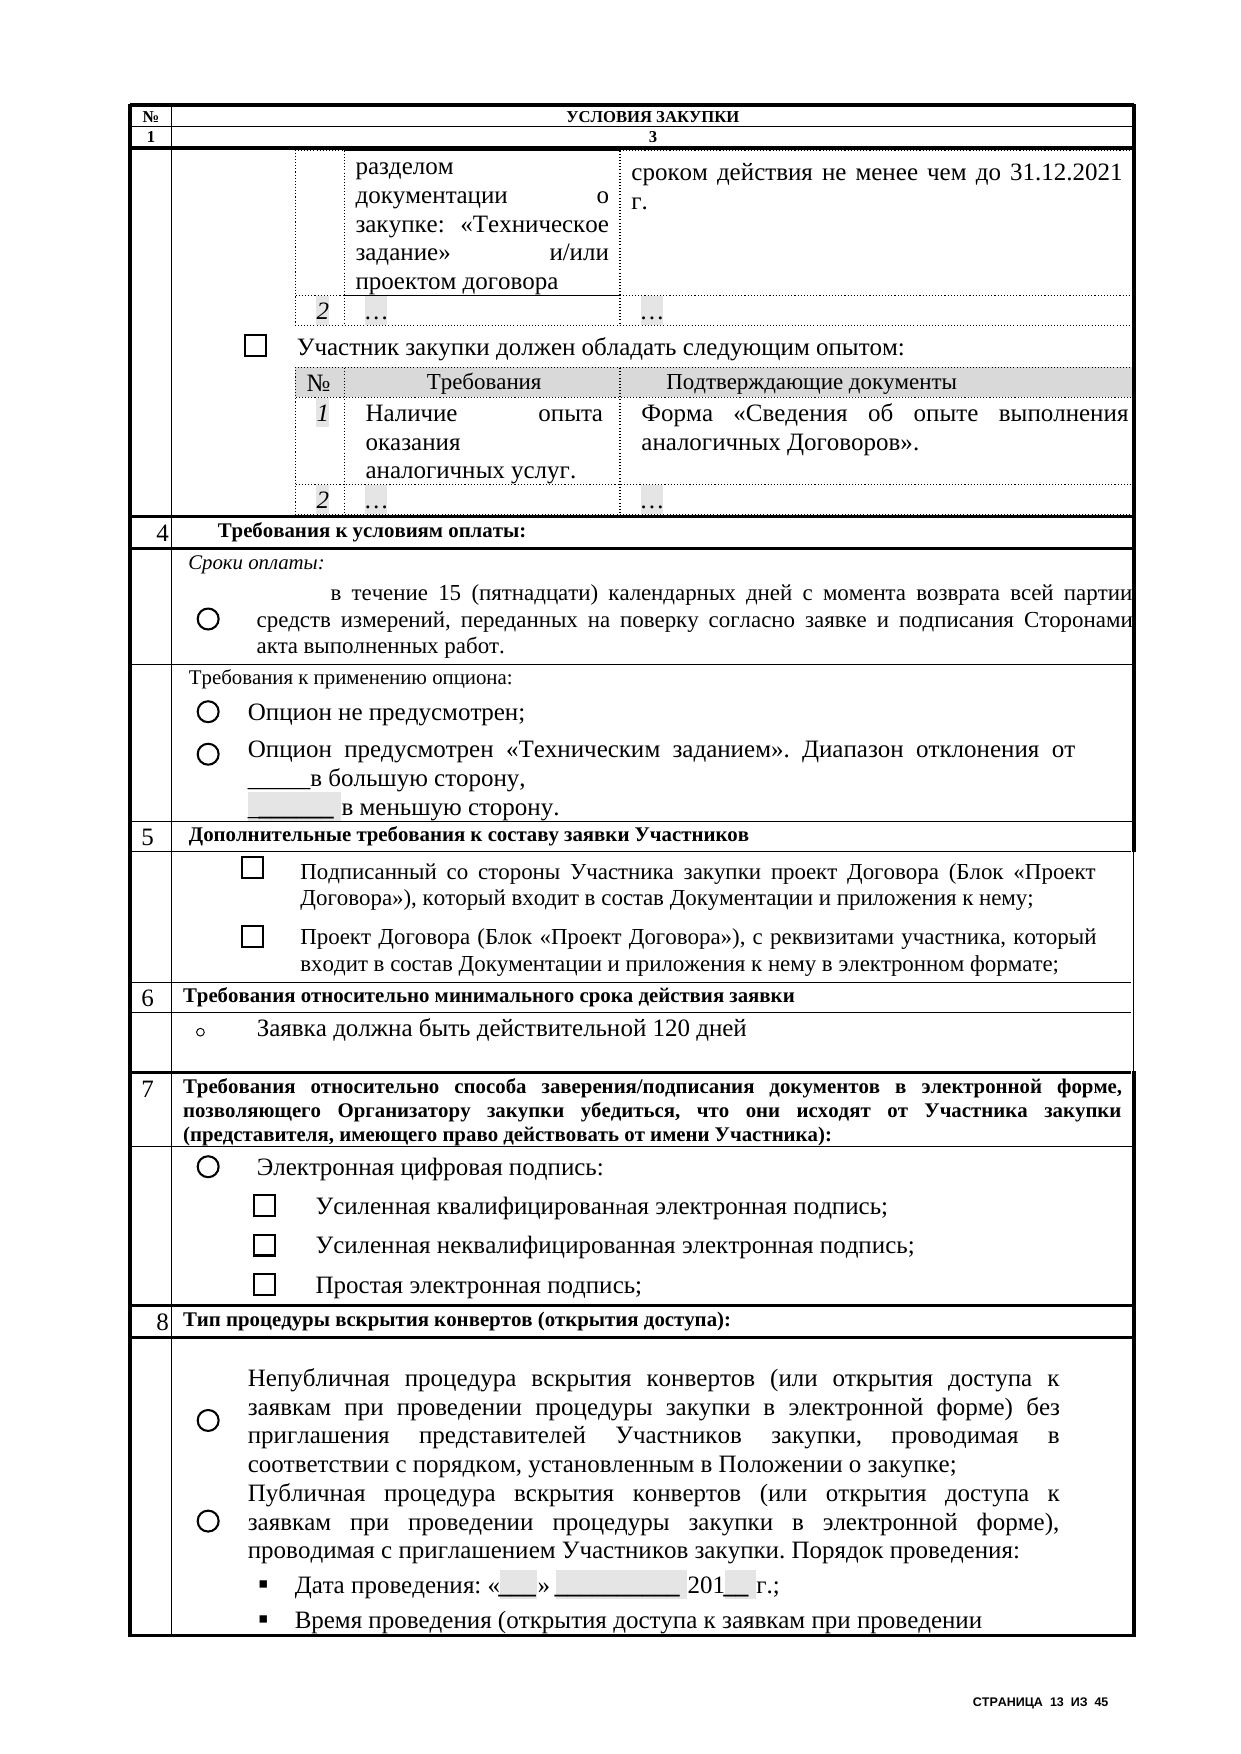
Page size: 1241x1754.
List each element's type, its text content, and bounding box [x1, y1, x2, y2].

table_cell [132, 1013, 171, 1071]
table_cell [132, 550, 171, 664]
table_header УСЛОВИЯ ЗАКУПКИ [172, 107, 1132, 126]
table_cell [132, 1147, 171, 1304]
table_cell [172, 1339, 1132, 1634]
table_cell [132, 665, 171, 821]
table_cell Требования к применению опциона: [172, 665, 1132, 821]
table_cell [132, 1339, 171, 1634]
table_cell Дополнительные требования к составу заявки Участников [172, 822, 1132, 851]
table_cell 7 [132, 1074, 171, 1146]
table_cell 8 [132, 1307, 171, 1336]
table_cell 3 [172, 127, 1132, 146]
table_cell 5 [132, 822, 171, 851]
table_cell Требования относительно минимального срока действия заявки [172, 982, 1133, 1012]
table_cell 1 [132, 127, 171, 146]
table_cell [132, 150, 171, 515]
table_cell [172, 150, 1132, 515]
table_cell [172, 1012, 1133, 1071]
table_cell Требования относительно способа заверения/подписания документов в электронной форме, позволяющего Организатору закупки убедиться, что они исходят от Участника закупки (представителя, имеющего право действовать от имени Участника): [172, 1071, 1132, 1146]
table_header № [132, 107, 171, 126]
table_cell 6 [132, 983, 171, 1012]
table_cell [172, 1147, 1132, 1304]
table_cell 4 [132, 518, 171, 547]
table_cell Требования к условиям оплаты: [172, 518, 1132, 547]
table_cell [172, 851, 1133, 982]
table_cell [132, 852, 171, 982]
table_cell Тип процедуры вскрытия конвертов (открытия доступа): [172, 1307, 1132, 1336]
table_cell Сроки оплаты: [172, 550, 1132, 664]
